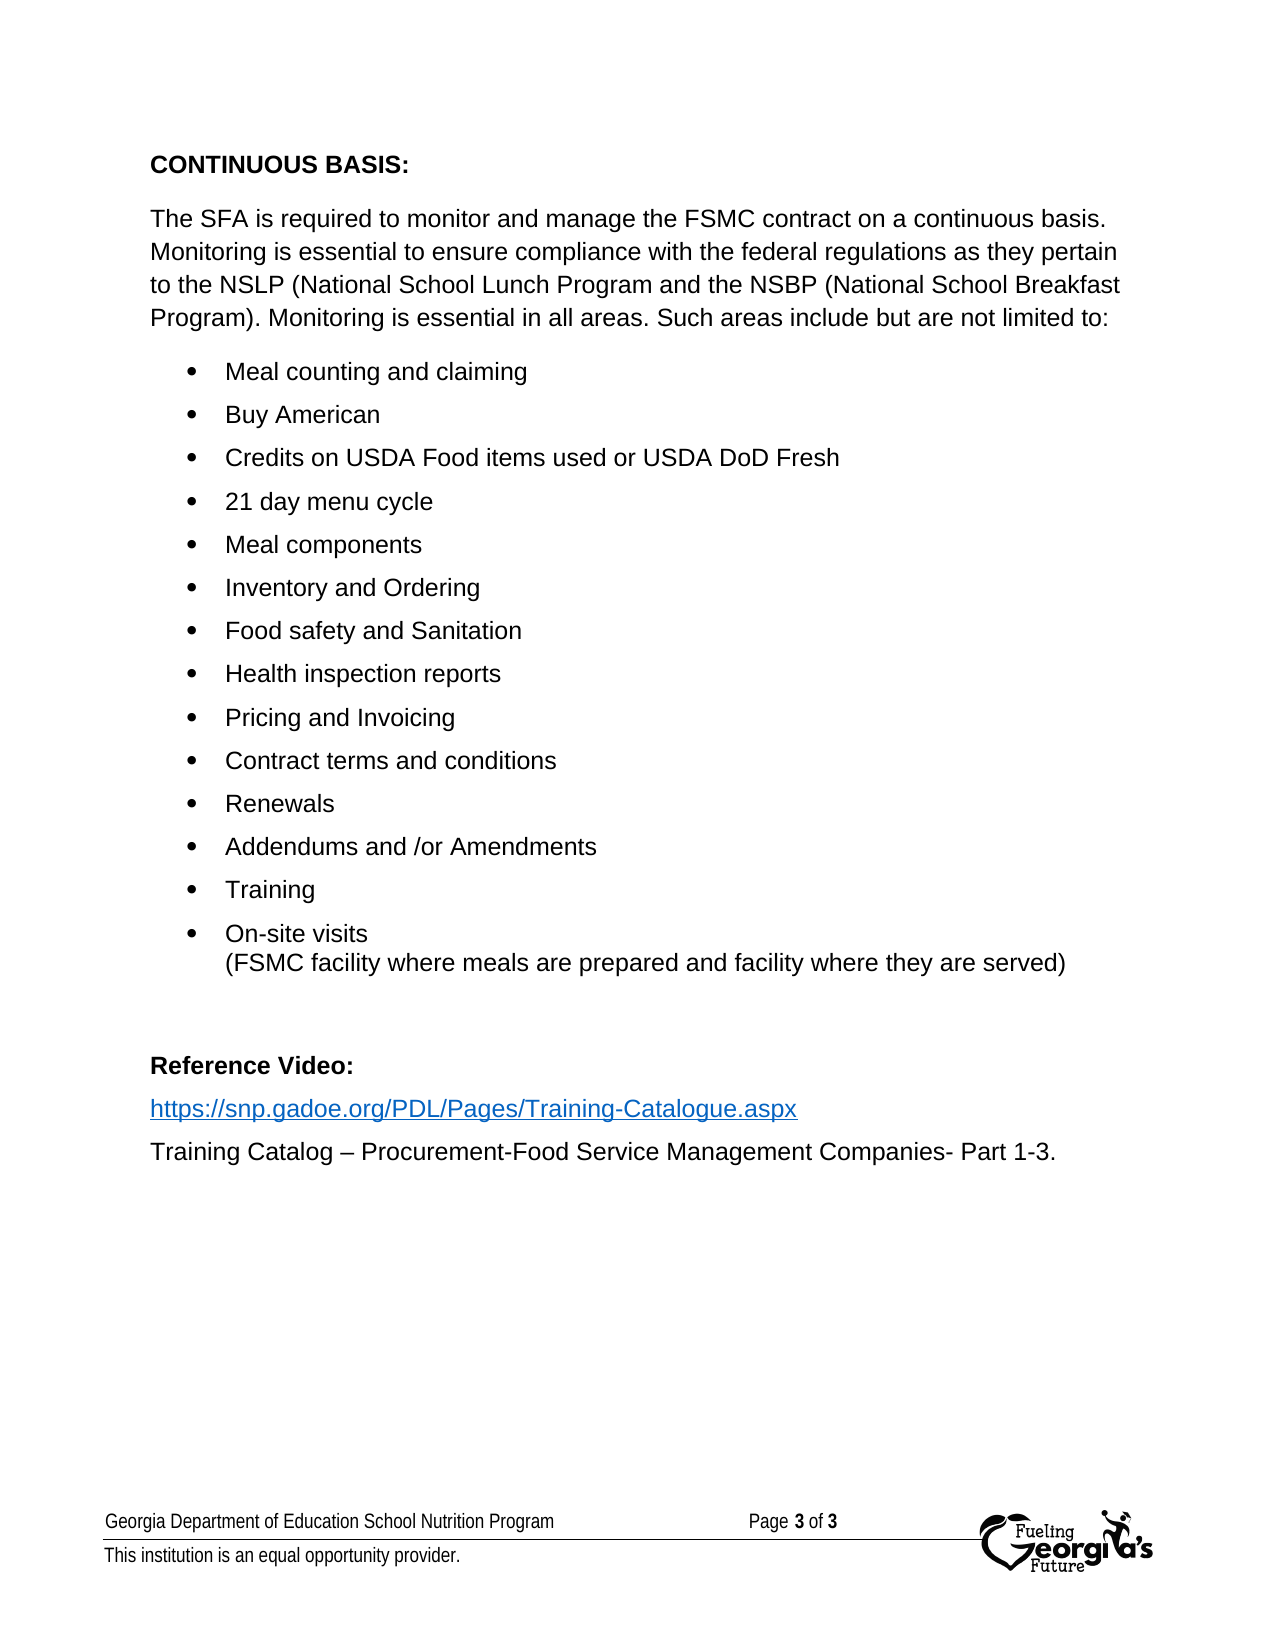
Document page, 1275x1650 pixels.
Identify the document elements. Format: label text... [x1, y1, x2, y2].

list Buy American [187, 400, 1125, 429]
list Inventory and Ordering [187, 573, 1125, 602]
text Reference Video: https://snp.gadoe.org/PDL/Pages/Training-Catalogue.aspx Training Catalog – Procurement-Food Service Management Companies- Part 1-3. [150, 1051, 1125, 1166]
list Meal components [187, 530, 1125, 558]
list Meal counting and claiming [187, 357, 1125, 386]
text The SFA is required to monitor and manage the FSMC contract on a continuous basis. Monitoring is essential to ensure compliance with the federal regulations as they pertain to the NSLP (National School Lunch Program and the NSBP (National School Breakfast Program). Monitoring is essential in all areas. Such areas include but are not limited to: [150, 204, 1125, 332]
text CONTINUOUS BASIS: [150, 150, 1125, 179]
list Addendums and /or Amendments [187, 832, 1125, 861]
list Contract terms and conditions [187, 746, 1125, 775]
list On-site visits (FSMC facility where meals are prepared and facility where they are served) [187, 919, 1125, 976]
list Credits on USDA Food items used or USDA DoD Fresh [187, 443, 1125, 472]
list Renewals [187, 789, 1125, 818]
list Health inspection reports [187, 659, 1125, 688]
list Food safety and Sanitation [187, 616, 1125, 645]
list Pricing and Invoicing [187, 703, 1125, 731]
list 21 day menu cycle [187, 486, 1125, 515]
list Training [187, 876, 1125, 904]
picture [974, 1504, 1163, 1574]
